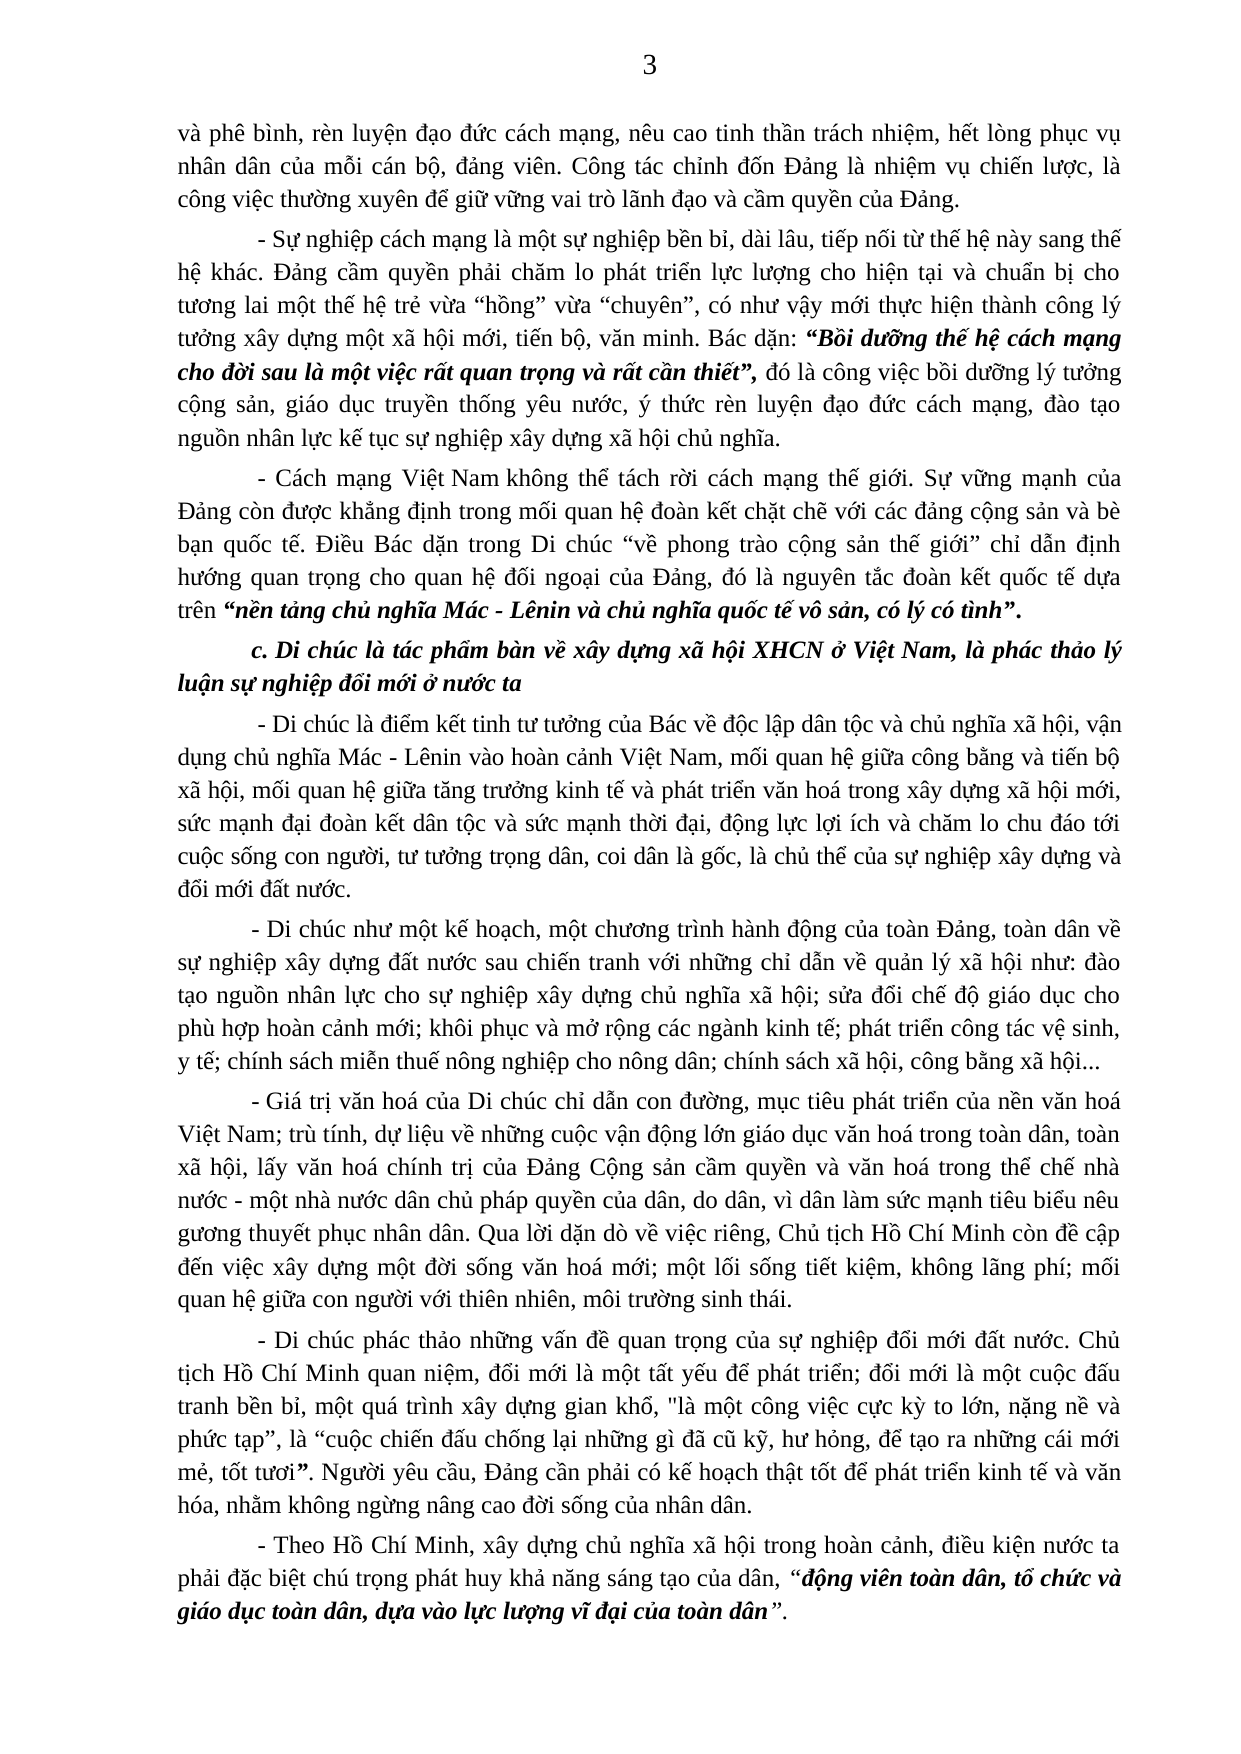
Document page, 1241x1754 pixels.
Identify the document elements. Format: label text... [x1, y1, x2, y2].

text - Cách mạng Việt Nam không thể tách rời cách mạng thế giới. Sự vững mạnh của Đảng còn được khẳng định trong mối quan hệ đoàn kết chặt chẽ với các đảng cộng sản và bè bạn quốc tế. Điều Bác dặn trong Di chúc “về phong trào cộng sản thế giới” chỉ dẫn định hướng quan trọng cho quan hệ đối ngoại của Đảng, đó là nguyên tắc đoàn kết quốc tế dựa trên “nền tảng chủ nghĩa Mác - Lênin và chủ nghĩa quốc tế vô sản, có lý có tình”. [177, 463, 1122, 624]
text - Giá trị văn hoá của Di chúc chỉ dẫn con đường, mục tiêu phát triển của nền văn hoá Việt Nam; trù tính, dự liệu về những cuộc vận động lớn giáo dục văn hoá trong toàn dân, toàn xã hội, lấy văn hoá chính trị của Đảng Cộng sản cầm quyền và văn hoá trong thể chế nhà nước - một nhà nước dân chủ pháp quyền của dân, do dân, vì dân làm sức mạnh tiêu biểu nêu gương thuyết phục nhân dân. Qua lời dặn dò về việc riêng, Chủ tịch Hồ Chí Minh còn đề cập đến việc xây dựng một đời sống văn hoá mới; một lối sống tiết kiệm, không lãng phí; mối quan hệ giữa con người với thiên nhiên, môi trường sinh thái. [177, 1086, 1122, 1313]
text - Sự nghiệp cách mạng là một sự nghiệp bền bỉ, dài lâu, tiếp nối từ thế hệ này sang thế hệ khác. Đảng cầm quyền phải chăm lo phát triển lực lượng cho hiện tại và chuẩn bị cho tương lai một thế hệ trẻ vừa “hồng” vừa “chuyên”, có như vậy mới thực hiện thành công lý tưởng xây dựng một xã hội mới, tiến bộ, văn minh. Bác dặn: “Bồi dưỡng thế hệ cách mạng cho đời sau là một việc rất quan trọng và rất cần thiết”, đó là công việc bồi dưỡng lý tưởng cộng sản, giáo dục truyền thống yêu nước, ý thức rèn luyện đạo đức cách mạng, đào tạo nguồn nhân lực kế tục sự nghiệp xây dựng xã hội chủ nghĩa. [177, 224, 1122, 451]
text - Theo Hồ Chí Minh, xây dựng chủ nghĩa xã hội trong hoàn cảnh, điều kiện nước ta phải đặc biệt chú trọng phát huy khả năng sáng tạo của dân, “động viên toàn dân, tổ chức và giáo dục toàn dân, dựa vào lực lượng vĩ đại của toàn dân”. [177, 1530, 1122, 1625]
text c. Di chúc là tác phẩm bàn về xây dựng xã hội XHCN ở Việt Nam, là phác thảo lý luận sự nghiệp đổi mới ở nước ta [177, 635, 1122, 697]
text - Di chúc là điểm kết tinh tư tưởng của Bác về độc lập dân tộc và chủ nghĩa xã hội, vận dụng chủ nghĩa Mác - Lênin vào hoàn cảnh Việt Nam, mối quan hệ giữa công bằng và tiến bộ xã hội, mối quan hệ giữa tăng trưởng kinh tế và phát triển văn hoá trong xây dựng xã hội mới, sức mạnh đại đoàn kết dân tộc và sức mạnh thời đại, động lực lợi ích và chăm lo chu đáo tới cuộc sống con người, tư tưởng trọng dân, coi dân là gốc, là chủ thể của sự nghiệp xây dựng và đổi mới đất nước. [177, 709, 1122, 902]
text - Di chúc như một kế hoạch, một chương trình hành động của toàn Đảng, toàn dân về sự nghiệp xây dựng đất nước sau chiến tranh với những chỉ dẫn về quản lý xã hội như: đào tạo nguồn nhân lực cho sự nghiệp xây dựng chủ nghĩa xã hội; sửa đổi chế độ giáo dục cho phù hợp hoàn cảnh mới; khôi phục và mở rộng các ngành kinh tế; phát triển công tác vệ sinh, y tế; chính sách miễn thuế nông nghiệp cho nông dân; chính sách xã hội, công bằng xã hội... [177, 914, 1122, 1075]
text - Di chúc phác thảo những vấn đề quan trọng của sự nghiệp đổi mới đất nước. Chủ tịch Hồ Chí Minh quan niệm, đổi mới là một tất yếu để phát triển; đổi mới là một cuộc đấu tranh bền bỉ, một quá trình xây dựng gian khổ, "là một công việc cực kỳ to lớn, nặng nề và phức tạp”, là “cuộc chiến đấu chống lại những gì đã cũ kỹ, hư hỏng, để tạo ra những cái mới mẻ, tốt tươi”. Người yêu cầu, Đảng cần phải có kế hoạch thật tốt để phát triển kinh tế và văn hóa, nhằm không ngừng nâng cao đời sống của nhân dân. [177, 1325, 1122, 1519]
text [177, 118, 1122, 213]
